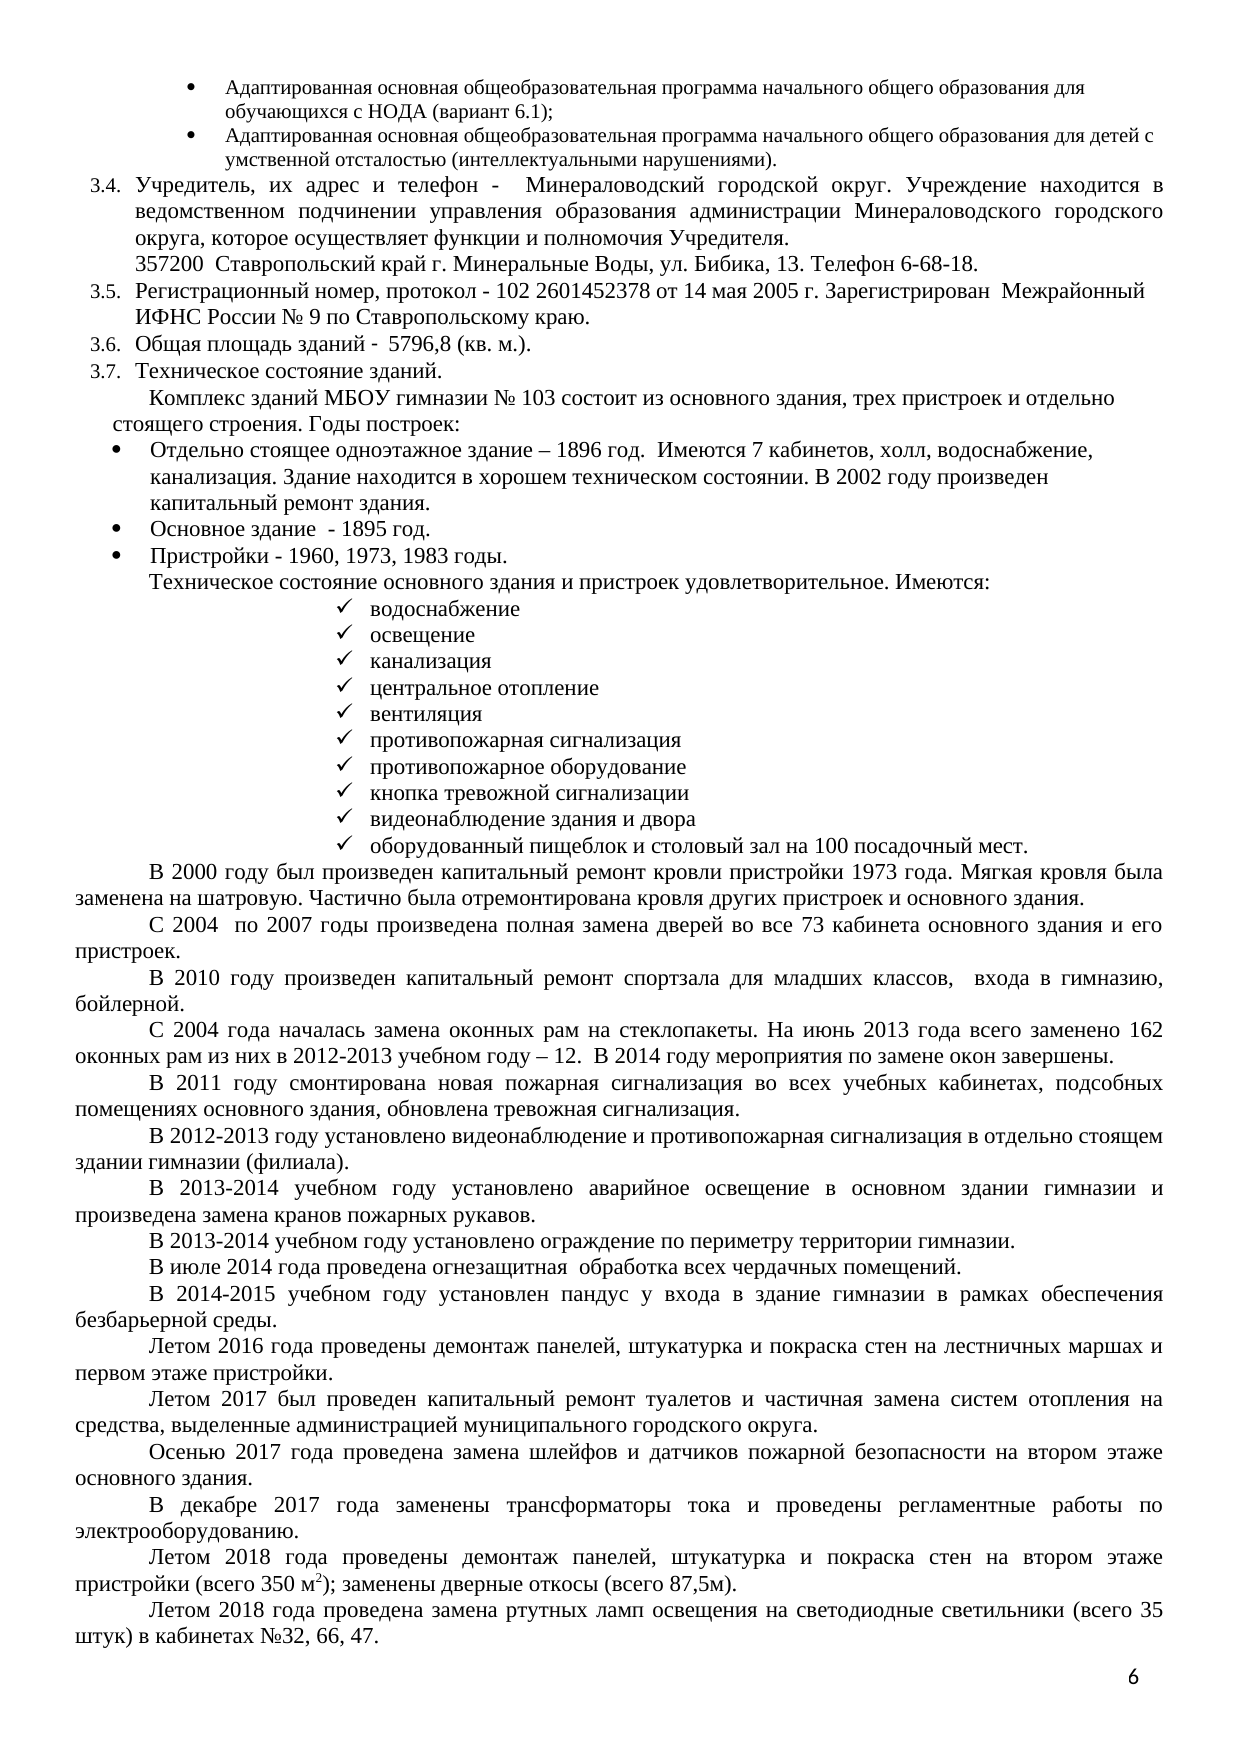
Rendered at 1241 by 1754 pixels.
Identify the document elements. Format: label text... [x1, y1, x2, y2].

text С 2004 по 2007 годы произведена полная замена дверей во все 73 кабинета основного здания и его пристроек. [75, 911, 1165, 963]
list Общая площадь зданий - 5796,8 (кв. м.). [90, 329, 1165, 357]
list вентиляция [335, 700, 1165, 726]
text В 2013-2014 учебном году установлено аварийное освещение в основном здании гимназии и произведена замена кранов пожарных рукавов. [75, 1174, 1165, 1227]
list центральное отопление [335, 674, 1165, 700]
list кнопка тревожной сигнализации [335, 779, 1165, 805]
list Отдельно стоящее одноэтажное здание – 1896 год. Имеются 7 кабинетов, холл, водоснабжение, канализация. Здание находится в хорошем техническом состоянии. В 2002 году произведен капитальный ремонт здания. [112, 436, 1165, 516]
text Летом 2017 был проведен капитальный ремонт туалетов и частичная замена систем отопления на средства, выделенные администрацией муниципального городского округа. [75, 1385, 1165, 1438]
text В июле 2014 года проведена огнезащитная обработка всех чердачных помещений. [75, 1253, 1165, 1280]
list канализация [335, 647, 1165, 674]
list освещение [335, 621, 1165, 647]
list противопожарная сигнализация [335, 726, 1165, 753]
list Техническое состояние зданий. [90, 357, 1165, 384]
list Пристройки - 1960, 1973, 1983 годы. [112, 542, 1165, 568]
list водоснабжение [335, 594, 1165, 621]
list Основное здание - 1895 год. [112, 516, 1165, 542]
list видеонаблюдение здания и двора [335, 805, 1165, 832]
text Осенью 2017 года проведена замена шлейфов и датчиков пожарной безопасности на втором этаже основного здания. [75, 1438, 1165, 1491]
text В 2012-2013 году установлено видеонаблюдение и противопожарная сигнализация в отдельно стоящем здании гимназии (филиала). [75, 1122, 1165, 1174]
text В 2000 году был произведен капитальный ремонт кровли пристройки 1973 года. Мягкая кровля была заменена на шатровую. Частично была отремонтирована кровля других пристроек и основного здания. [75, 858, 1165, 911]
text Летом 2018 года проведены демонтаж панелей, штукатурка и покраска стен на втором этаже пристройки (всего 350 м2); заменены дверные откосы (всего 87,5м). [75, 1543, 1165, 1596]
text В 2010 году произведен капитальный ремонт спортзала для младших классов, входа в гимназию, бойлерной. [75, 963, 1165, 1016]
text Комплекс зданий МБОУ гимназии № 103 состоит из основного здания, трех пристроек и отдельно стоящего строения. Годы построек: [112, 384, 1165, 436]
list оборудованный пищеблок и столовый зал на 100 посадочный мест. [335, 832, 1165, 858]
text В 2011 году смонтирована новая пожарная сигнализация во всех учебных кабинетах, подсобных помещениях основного здания, обновлена тревожная сигнализация. [75, 1069, 1165, 1122]
text В 2014-2015 учебном году установлен пандус у входа в здание гимназии в рамках обеспечения безбарьерной среды. [75, 1280, 1165, 1332]
text Техническое состояние основного здания и пристроек удовлетворительное. Имеются: [75, 568, 1165, 594]
text Летом 2018 года проведена замена ртутных ламп освещения на светодиодные светильники (всего 35 штук) в кабинетах №32, 66, 47. [75, 1596, 1165, 1649]
list Регистрационный номер, протокол - 102 2601452378 от 14 мая 2005 г. Зарегистрирован Межрайонный ИФНС России № 9 по Ставропольскому краю. [90, 277, 1165, 329]
list Адаптированная основная общеобразовательная программа начального общего образования для обучающихся с НОДА (вариант 6.1); [187, 75, 1165, 123]
list Адаптированная основная общеобразовательная программа начального общего образования для детей с умственной отсталостью (интеллектуальными нарушениями). [187, 123, 1165, 171]
text 357200 Ставропольский край г. Минеральные Воды, ул. Бибика, 13. Телефон 6-68-18. [75, 250, 1165, 277]
list противопожарное оборудование [335, 753, 1165, 779]
text В 2013-2014 учебном году установлено ограждение по периметру территории гимназии. [75, 1227, 1165, 1253]
text В декабре 2017 года заменены трансформаторы тока и проведены регламентные работы по электрооборудованию. [75, 1491, 1165, 1543]
text Летом 2016 года проведены демонтаж панелей, штукатурка и покраска стен на лестничных маршах и первом этаже пристройки. [75, 1332, 1165, 1385]
list Учредитель, их адрес и телефон - Минераловодский городской округ. Учреждение находится в ведомственном подчинении управления образования администрации Минераловодского городского округа, которое осуществляет функции и полномочия Учредителя. [90, 171, 1165, 250]
text С 2004 года началась замена оконных рам на стеклопакеты. На июнь 2013 года всего заменено 162 оконных рам из них в 2012-2013 учебном году – 12. В 2014 году мероприятия по замене окон завершены. [75, 1016, 1165, 1069]
